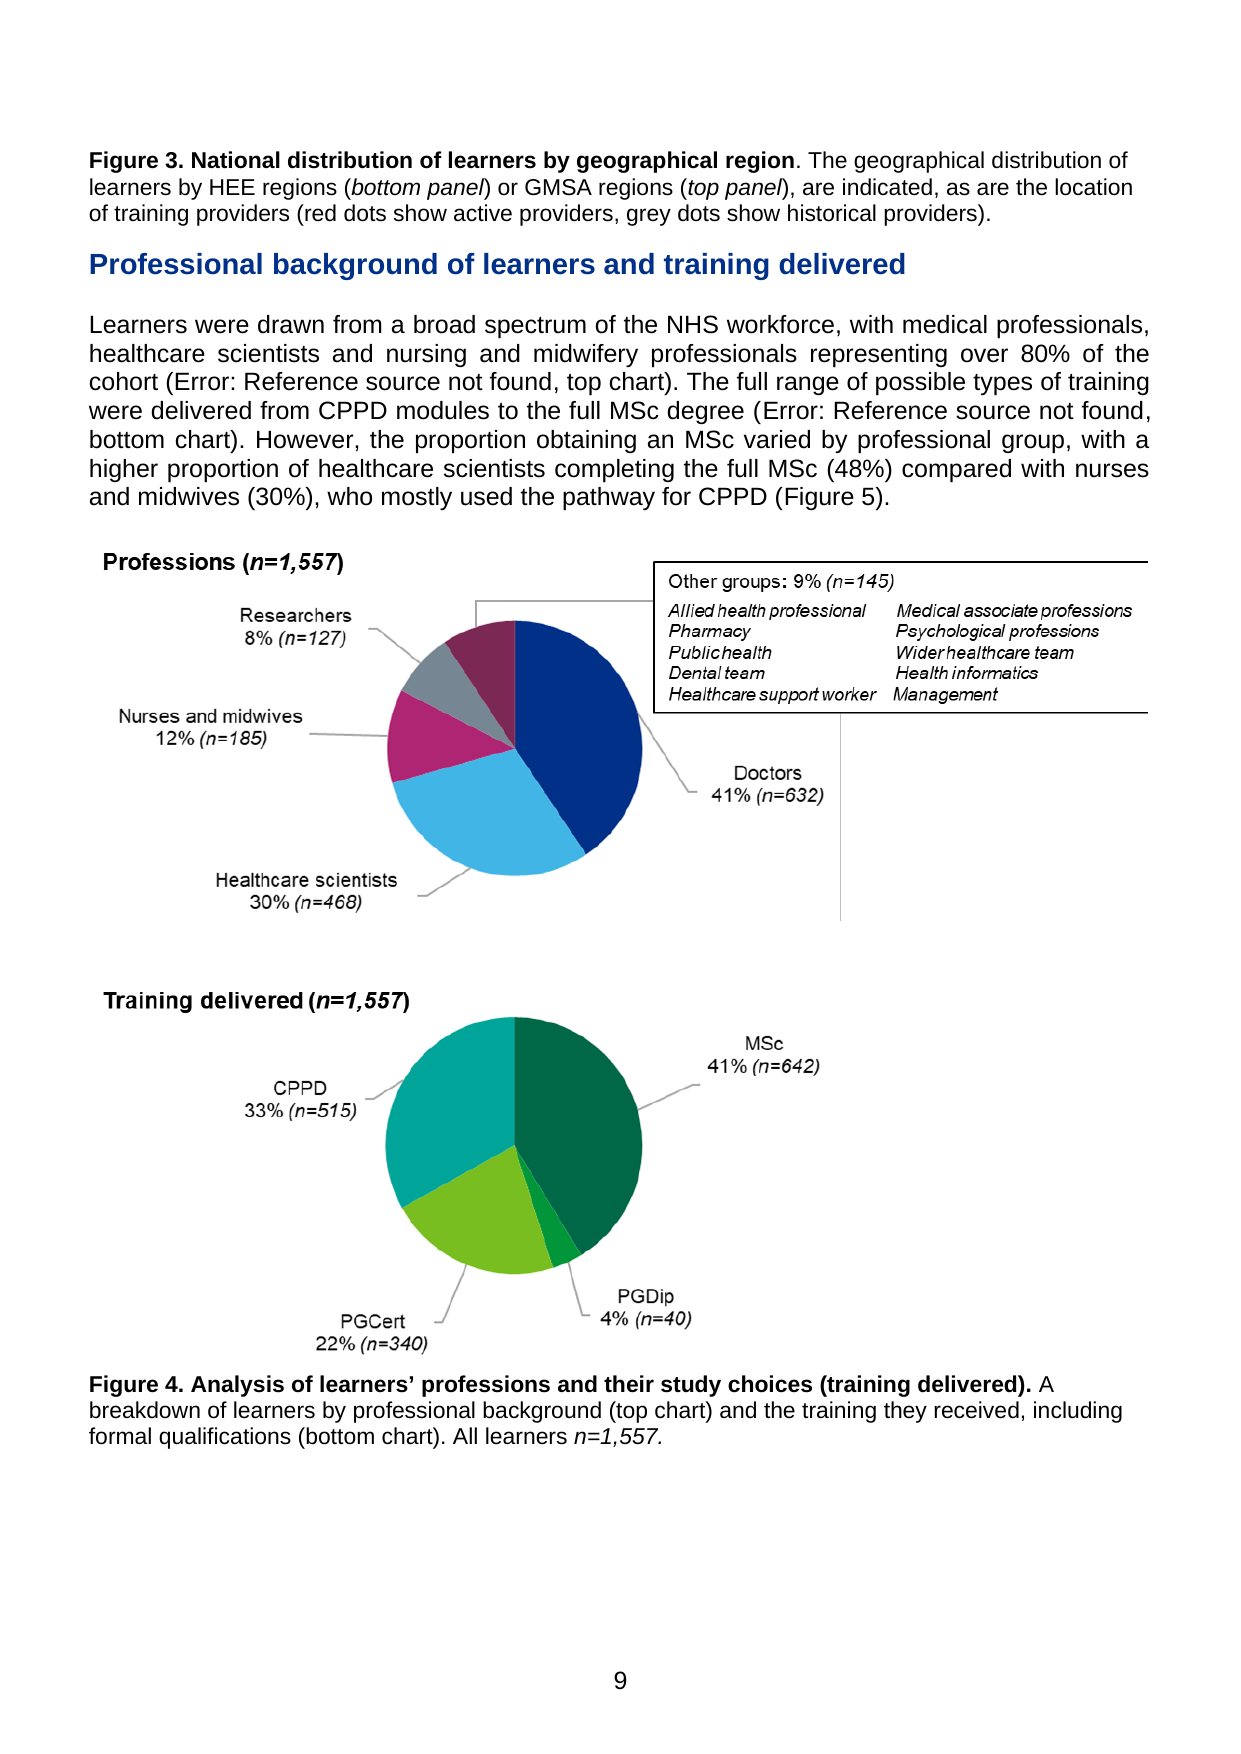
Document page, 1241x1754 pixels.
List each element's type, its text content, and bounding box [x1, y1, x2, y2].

text Figure 4. Analysis of learners’ professions and their study choices (training delivered). A breakdown of learners by professional background (top chart) and the training they received, including formal qualifications (bottom chart). All learners n=1,557. [89, 1371, 1152, 1449]
text Figure 3. National distribution of learners by geographical region. The geographical distribution of learners by HEE regions (bottom panel) or GMSA regions (top panel), are indicated, as are the location of training providers (red dots show active providers, grey dots show historical providers). [89, 147, 1152, 226]
subtitle Professional background of learners and training delivered [89, 247, 1152, 281]
picture [88, 539, 1148, 1371]
